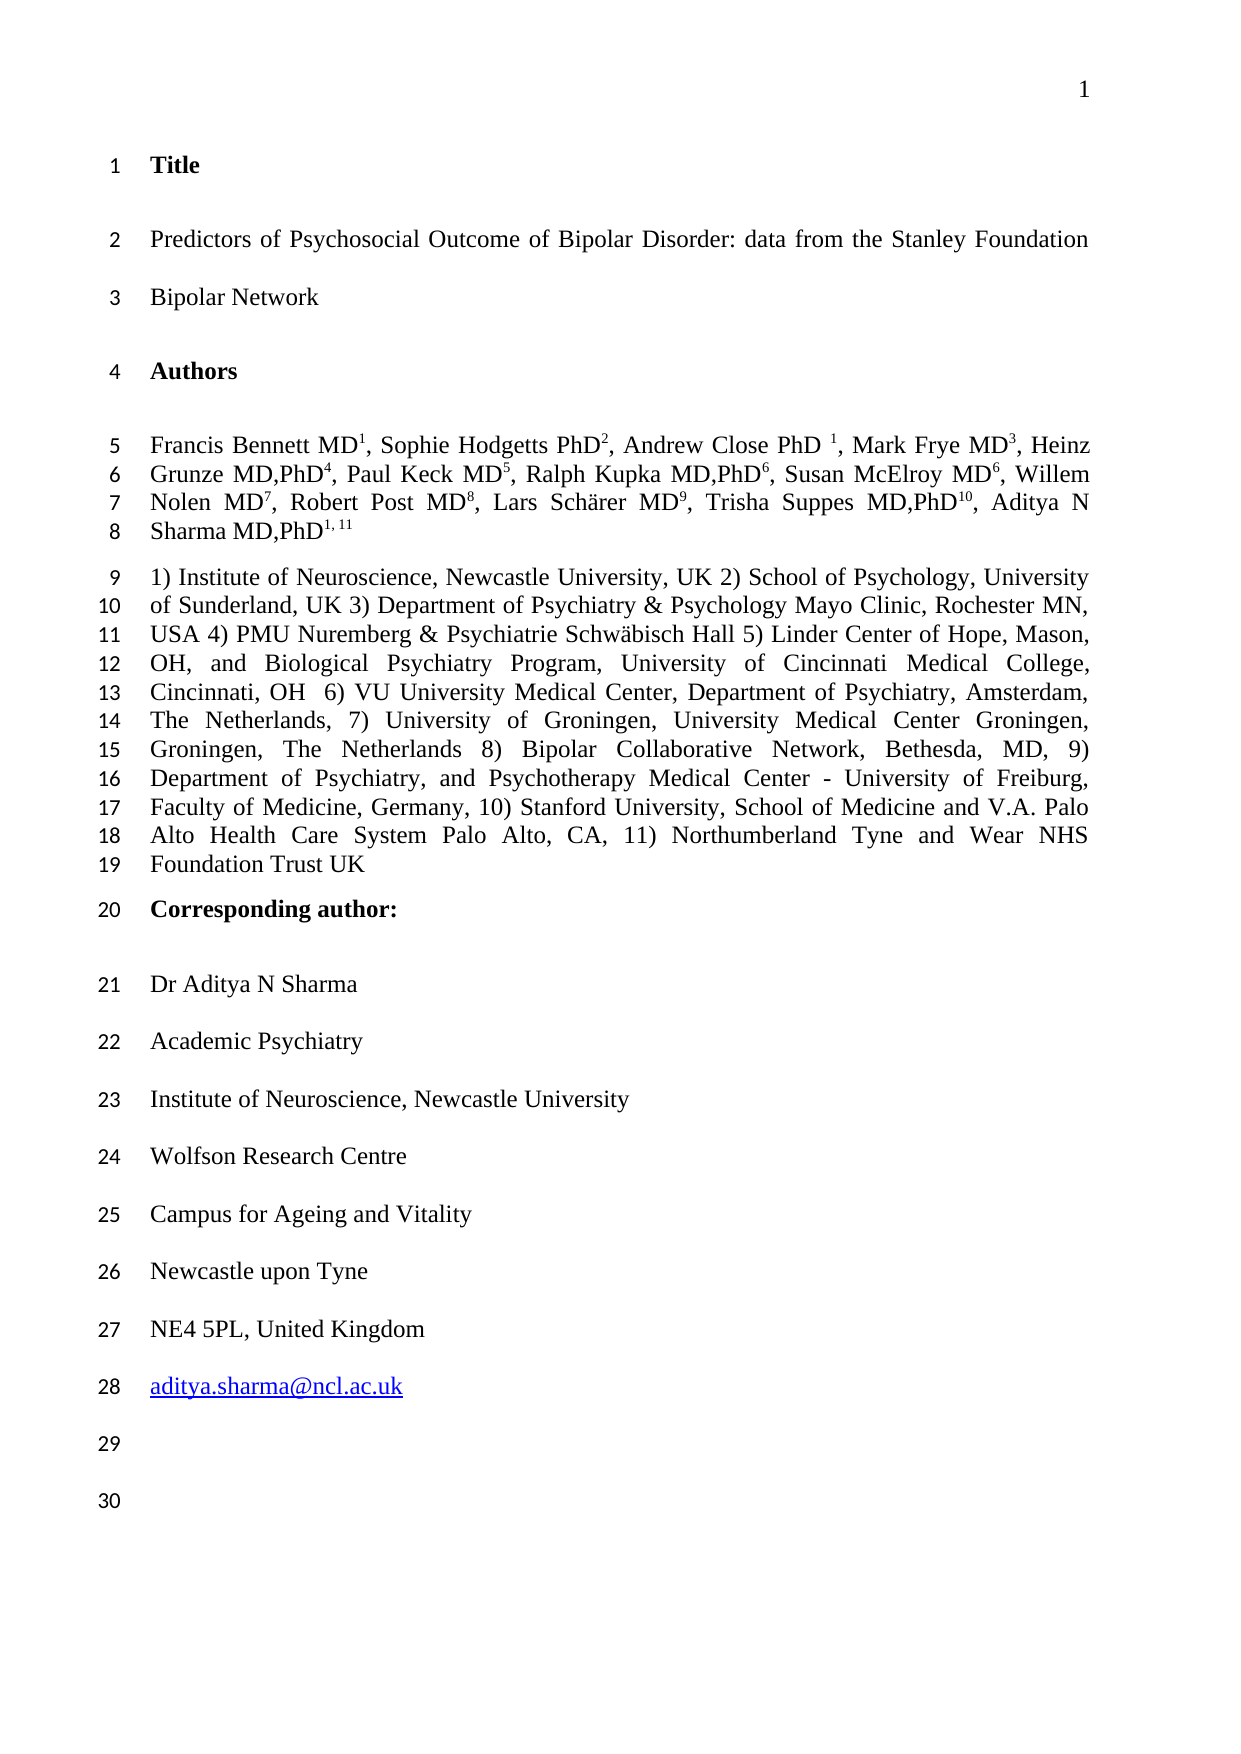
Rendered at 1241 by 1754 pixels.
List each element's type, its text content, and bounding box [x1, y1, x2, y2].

text Francis Bennett MD1, Sophie Hodgetts PhD2, Andrew Close PhD 1, Mark Frye MD3, Heinz Grunze MD,PhD4, Paul Keck MD5, Ralph Kupka MD,PhD6, Susan McElroy MD6, Willem Nolen MD7, Robert Post MD8, Lars Schärer MD9, Trisha Suppes MD,PhD10, Aditya N Sharma MD,PhD1, 11 [150, 430, 1090, 545]
text Authors [150, 356, 1090, 384]
text Title [150, 150, 1090, 179]
text NE4 5PL, United Kingdom [150, 1314, 1090, 1342]
text 1) Institute of Neuroscience, Newcastle University, UK 2) School of Psychology, University of Sunderland, UK 3) Department of Psychiatry & Psychology Mayo Clinic, Rochester MN, USA 4) PMU Nuremberg & Psychiatrie Schwäbisch Hall 5) Linder Center of Hope, Mason, OH, and Biological Psychiatry Program, University of Cincinnati Medical College, Cincinnati, OH 6) VU University Medical Center, Department of Psychiatry, Amsterdam, The Netherlands, 7) University of Groningen, University Medical Center Groningen, Groningen, The Netherlands 8) Bipolar Collaborative Network, Bethesda, MD, 9) Department of Psychiatry, and Psychotherapy Medical Center - University of Freiburg, Faculty of Medicine, Germany, 10) Stanford University, School of Medicine and V.A. Palo Alto Health Care System Palo Alto, CA, 11) Northumberland Tyne and Wear NHS Foundation Trust UK [150, 562, 1090, 878]
text Corresponding author: [150, 894, 1090, 923]
text Newcastle upon Tyne [150, 1256, 1090, 1285]
text Campus for Ageing and Vitality [150, 1199, 1090, 1227]
text Academic Psychiatry [150, 1026, 1090, 1055]
text Institute of Neuroscience, Newcastle University [150, 1084, 1090, 1112]
text Predictors of Psychosocial Outcome of Bipolar Disorder: data from the Stanley Foundation Bipolar Network [150, 224, 1090, 310]
text Wolfson Research Centre [150, 1141, 1090, 1170]
text aditya.sharma@ncl.ac.uk [150, 1371, 1090, 1400]
text Dr Aditya N Sharma [150, 969, 1090, 997]
